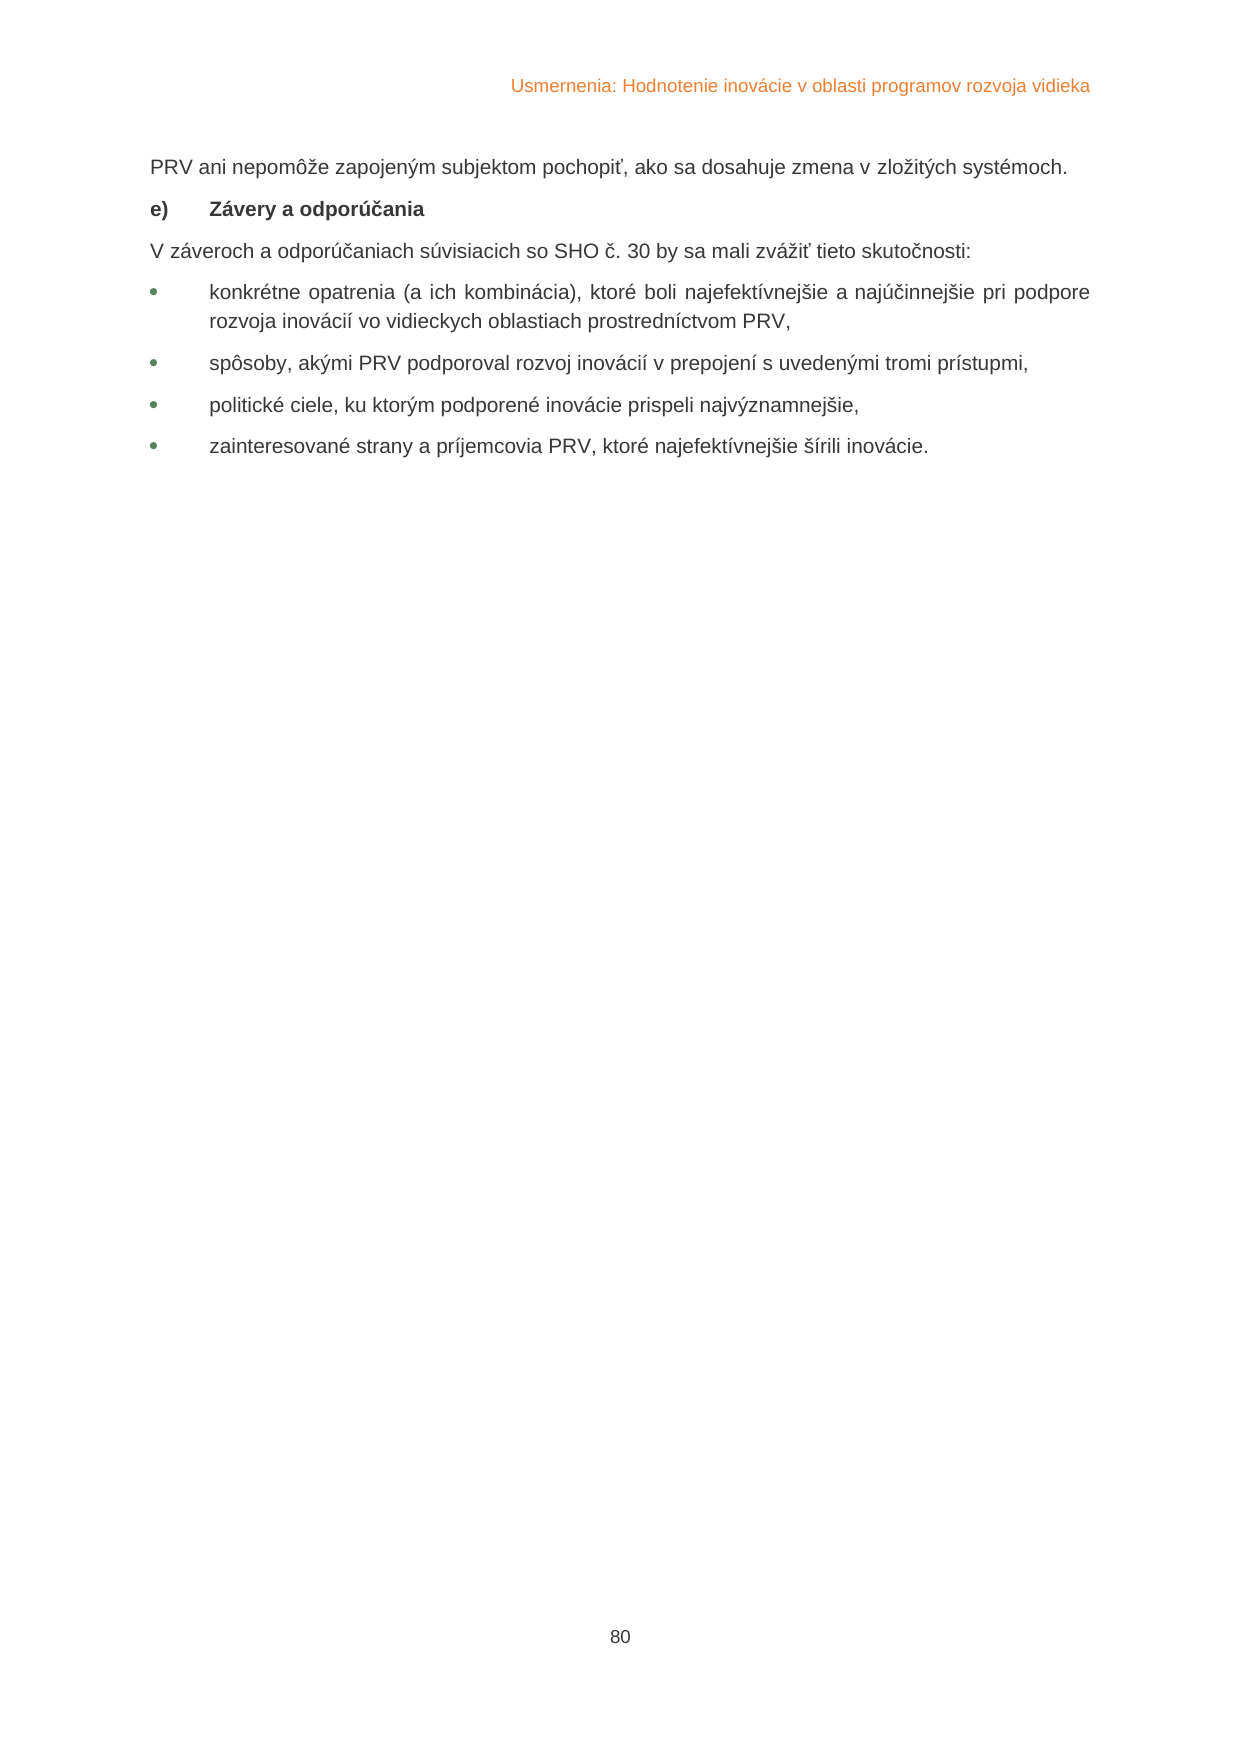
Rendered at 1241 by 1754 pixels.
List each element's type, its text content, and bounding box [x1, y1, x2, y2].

list zainteresované strany a príjemcovia PRV, ktoré najefektívnejšie šírili inovácie. [150, 429, 1090, 458]
text V záveroch a odporúčaniach súvisiacich so SHO č. 30 by sa mali zvážiť tieto skutočnosti: [150, 233, 1090, 262]
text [150, 150, 1090, 179]
list konkrétne opatrenia (a ich kombinácia), ktoré boli najefektívnejšie a najúčinnejšie pri podpore rozvoja inovácií vo vidieckych oblastiach prostredníctvom PRV, [150, 275, 1090, 333]
list politické ciele, ku ktorým podporené inovácie prispeli najvýznamnejšie, [150, 387, 1090, 417]
list spôsoby, akými PRV podporoval rozvoj inovácií v prepojení s uvedenými tromi prístupmi, [150, 346, 1090, 375]
list Závery a odporúčania [150, 192, 1090, 221]
